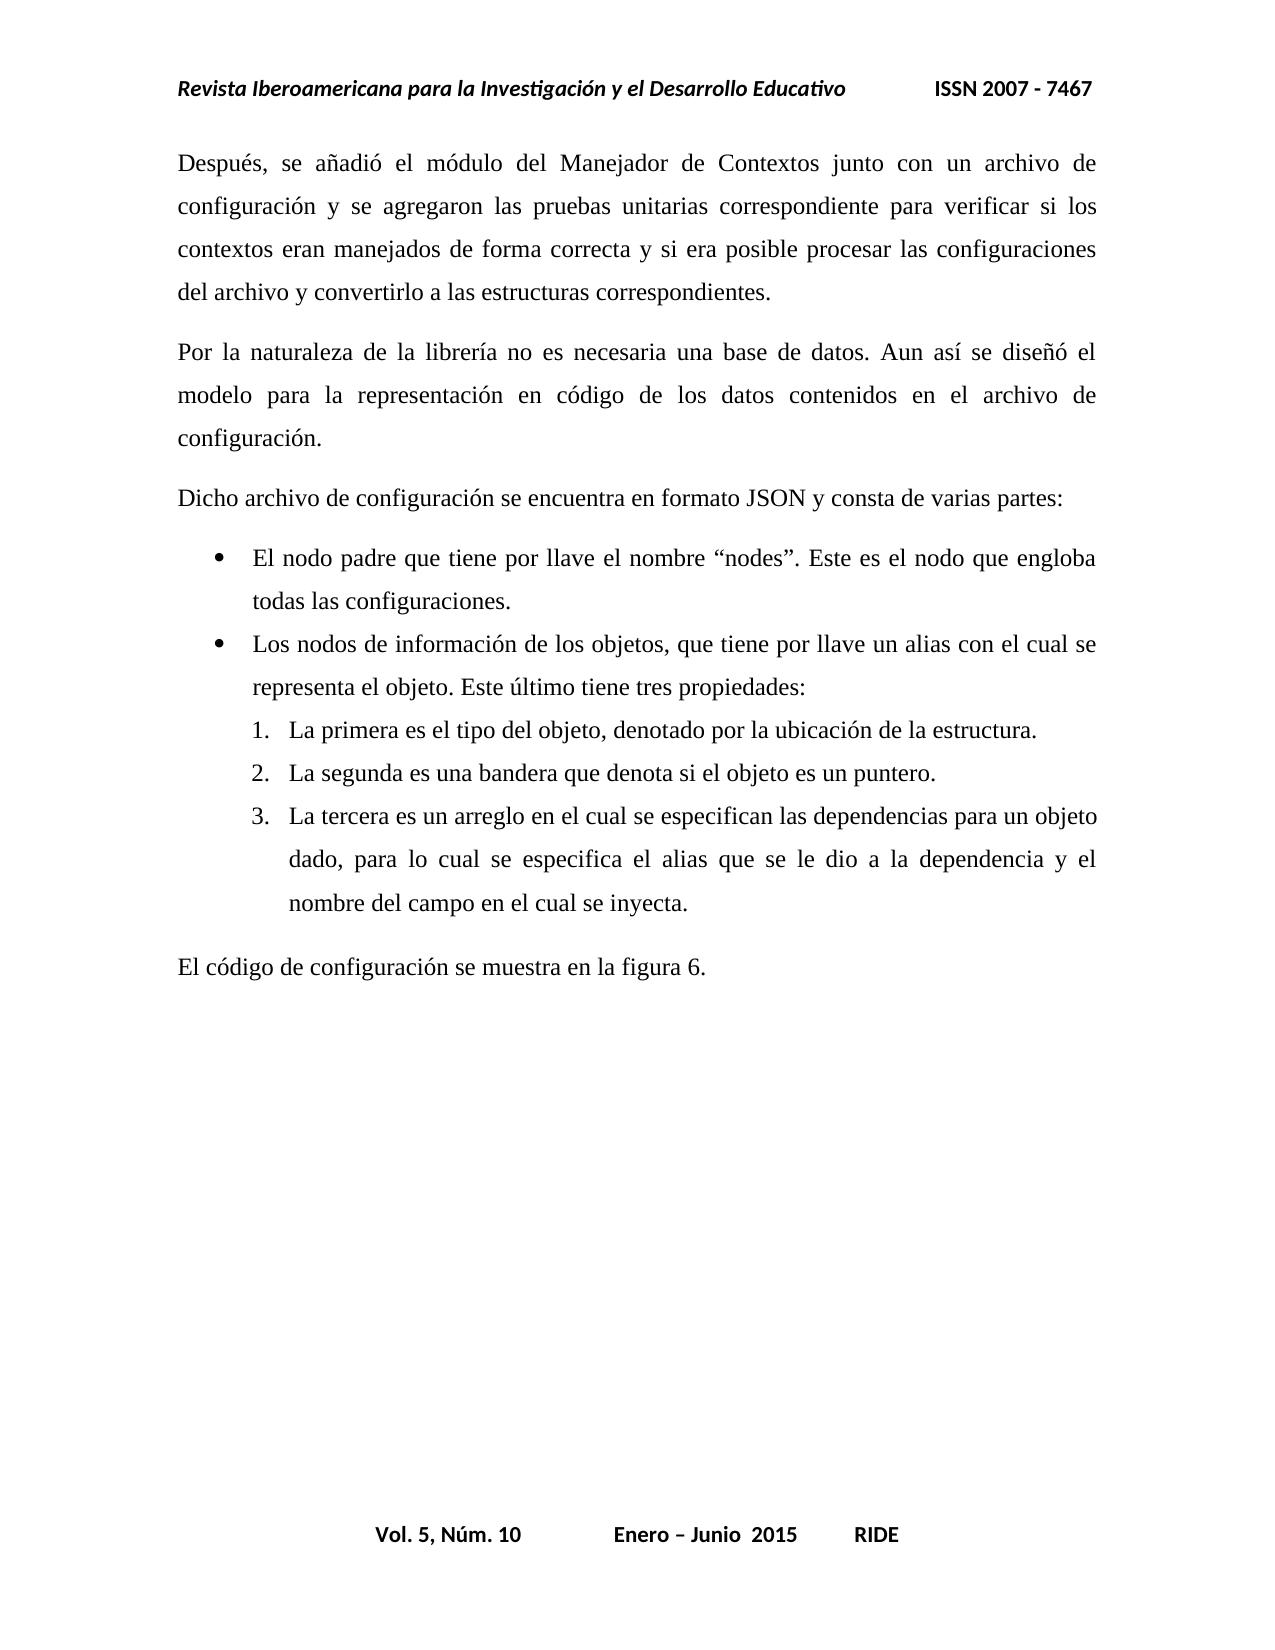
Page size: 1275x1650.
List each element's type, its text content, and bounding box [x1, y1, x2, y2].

text Después, se añadió el módulo del Manejador de Contextos junto con un archivo de configuración y se agregaron las pruebas unitarias correspondiente para verificar si los contextos eran manejados de forma correcta y si era posible procesar las configuraciones del archivo y convertirlo a las estructuras correspondientes. [177, 148, 1098, 306]
list La tercera es un arreglo en el cual se especifican las dependencias para un objeto dado, para lo cual se especifica el alias que se le dio a la dependencia y el nombre del campo en el cual se inyecta. [251, 801, 1098, 916]
list El nodo padre que tiene por llave el nombre “nodes”. Este es el nodo que engloba todas las configuraciones. [215, 543, 1098, 614]
list La segunda es una bandera que denota si el objeto es un puntero. [251, 758, 1098, 787]
text Por la naturaleza de la librería no es necesaria una base de datos. Aun así se diseñó el modelo para la representación en código de los datos contenidos en el archivo de configuración. [177, 337, 1098, 452]
text El código de configuración se muestra en la figura 6. [177, 952, 1098, 980]
list La primera es el tipo del objeto, denotado por la ubicación de la estructura. [251, 715, 1098, 744]
text Dicho archivo de configuración se encuentra en formato JSON y consta de varias partes: [177, 483, 1098, 512]
list Los nodos de información de los objetos, que tiene por llave un alias con el cual se representa el objeto. Este último tiene tres propiedades: [215, 629, 1098, 701]
